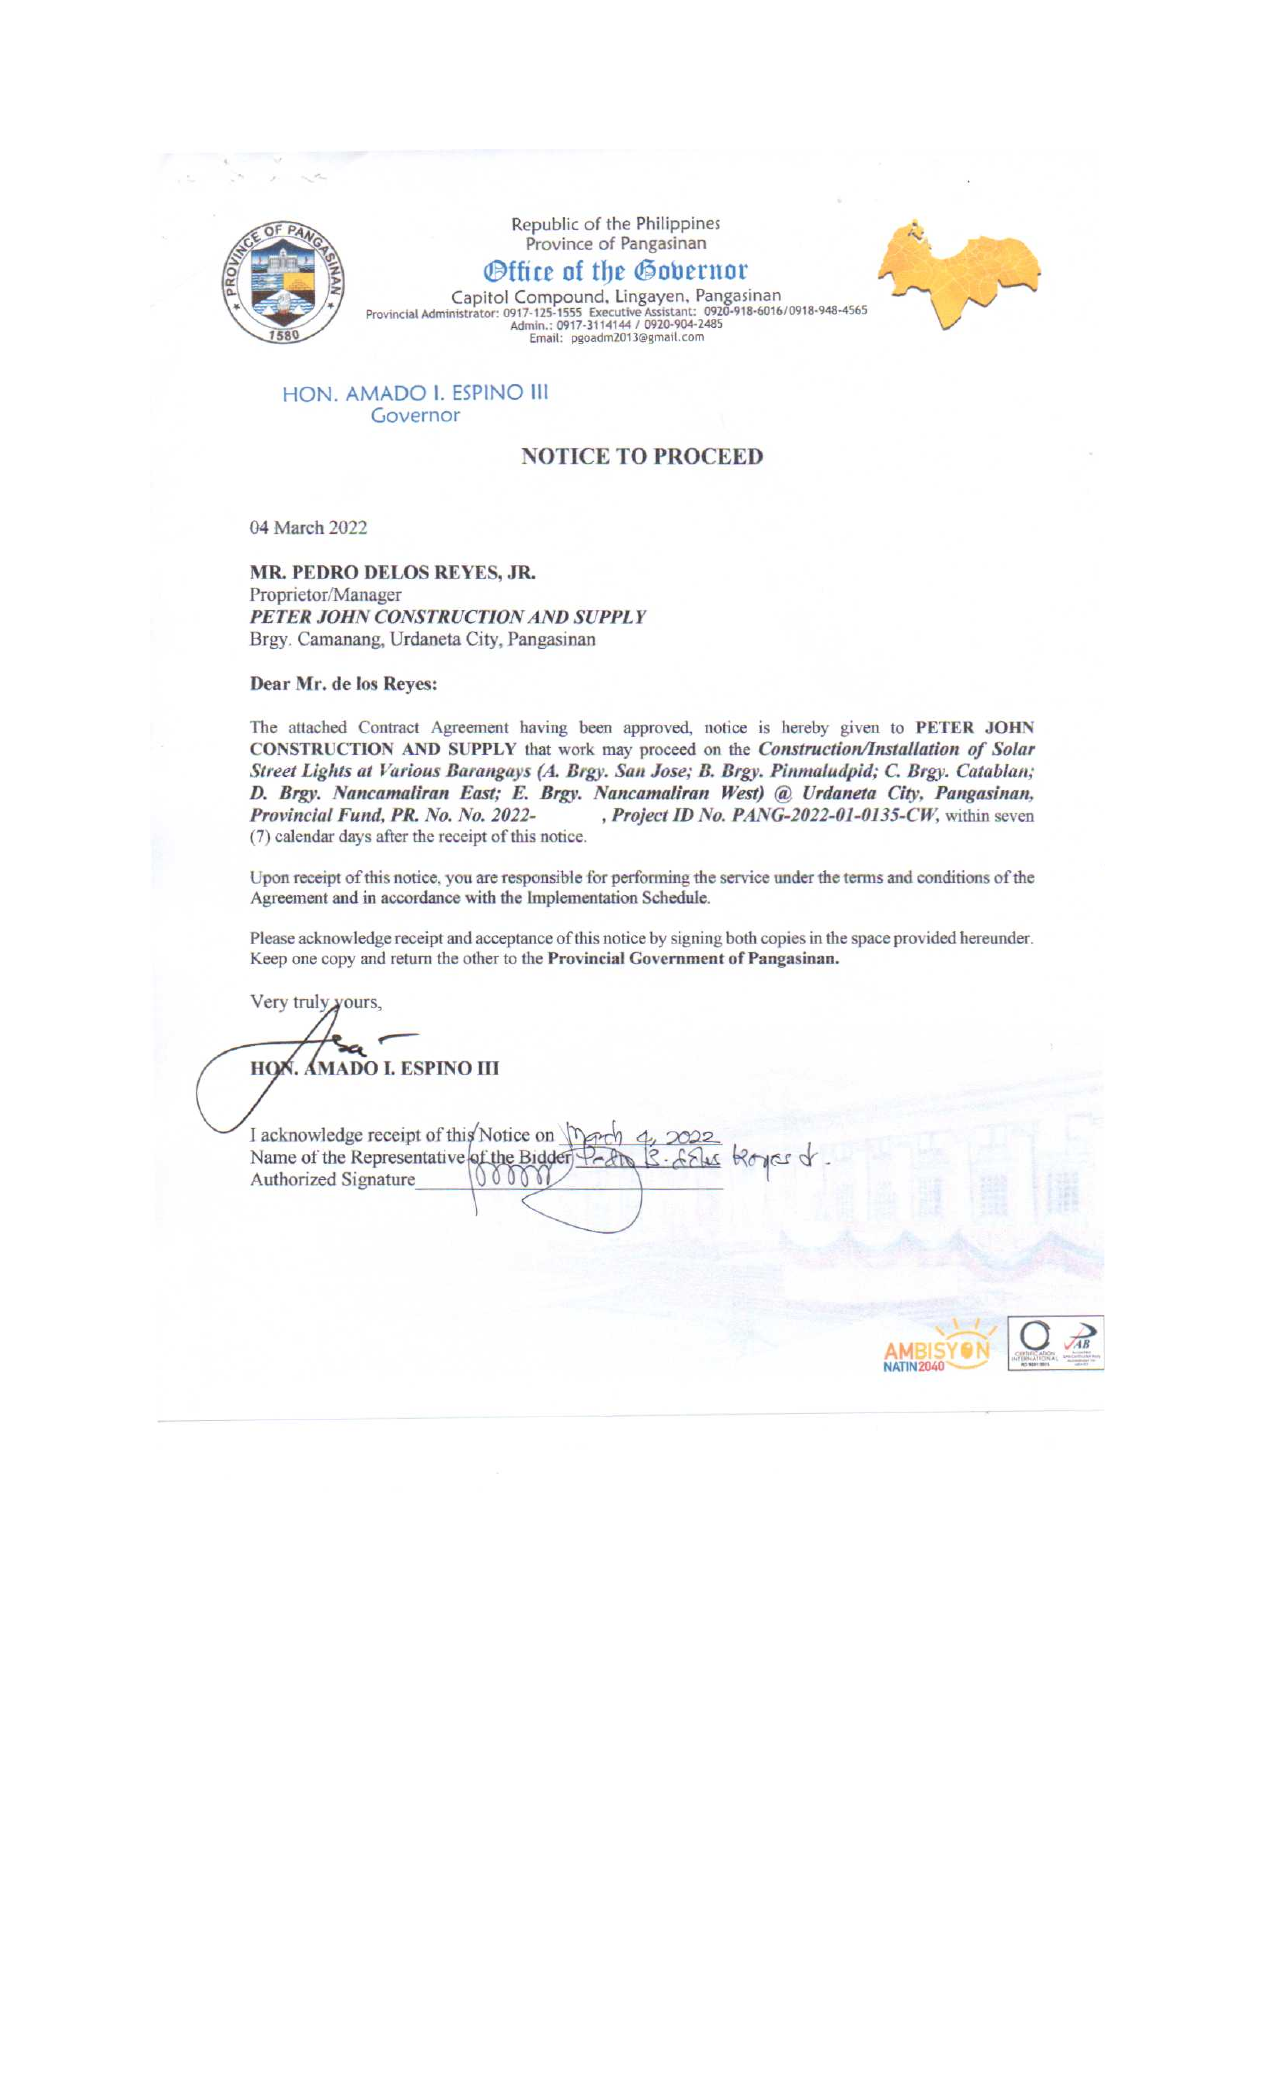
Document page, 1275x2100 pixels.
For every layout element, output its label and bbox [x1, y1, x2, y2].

picture [150, 149, 1105, 1500]
